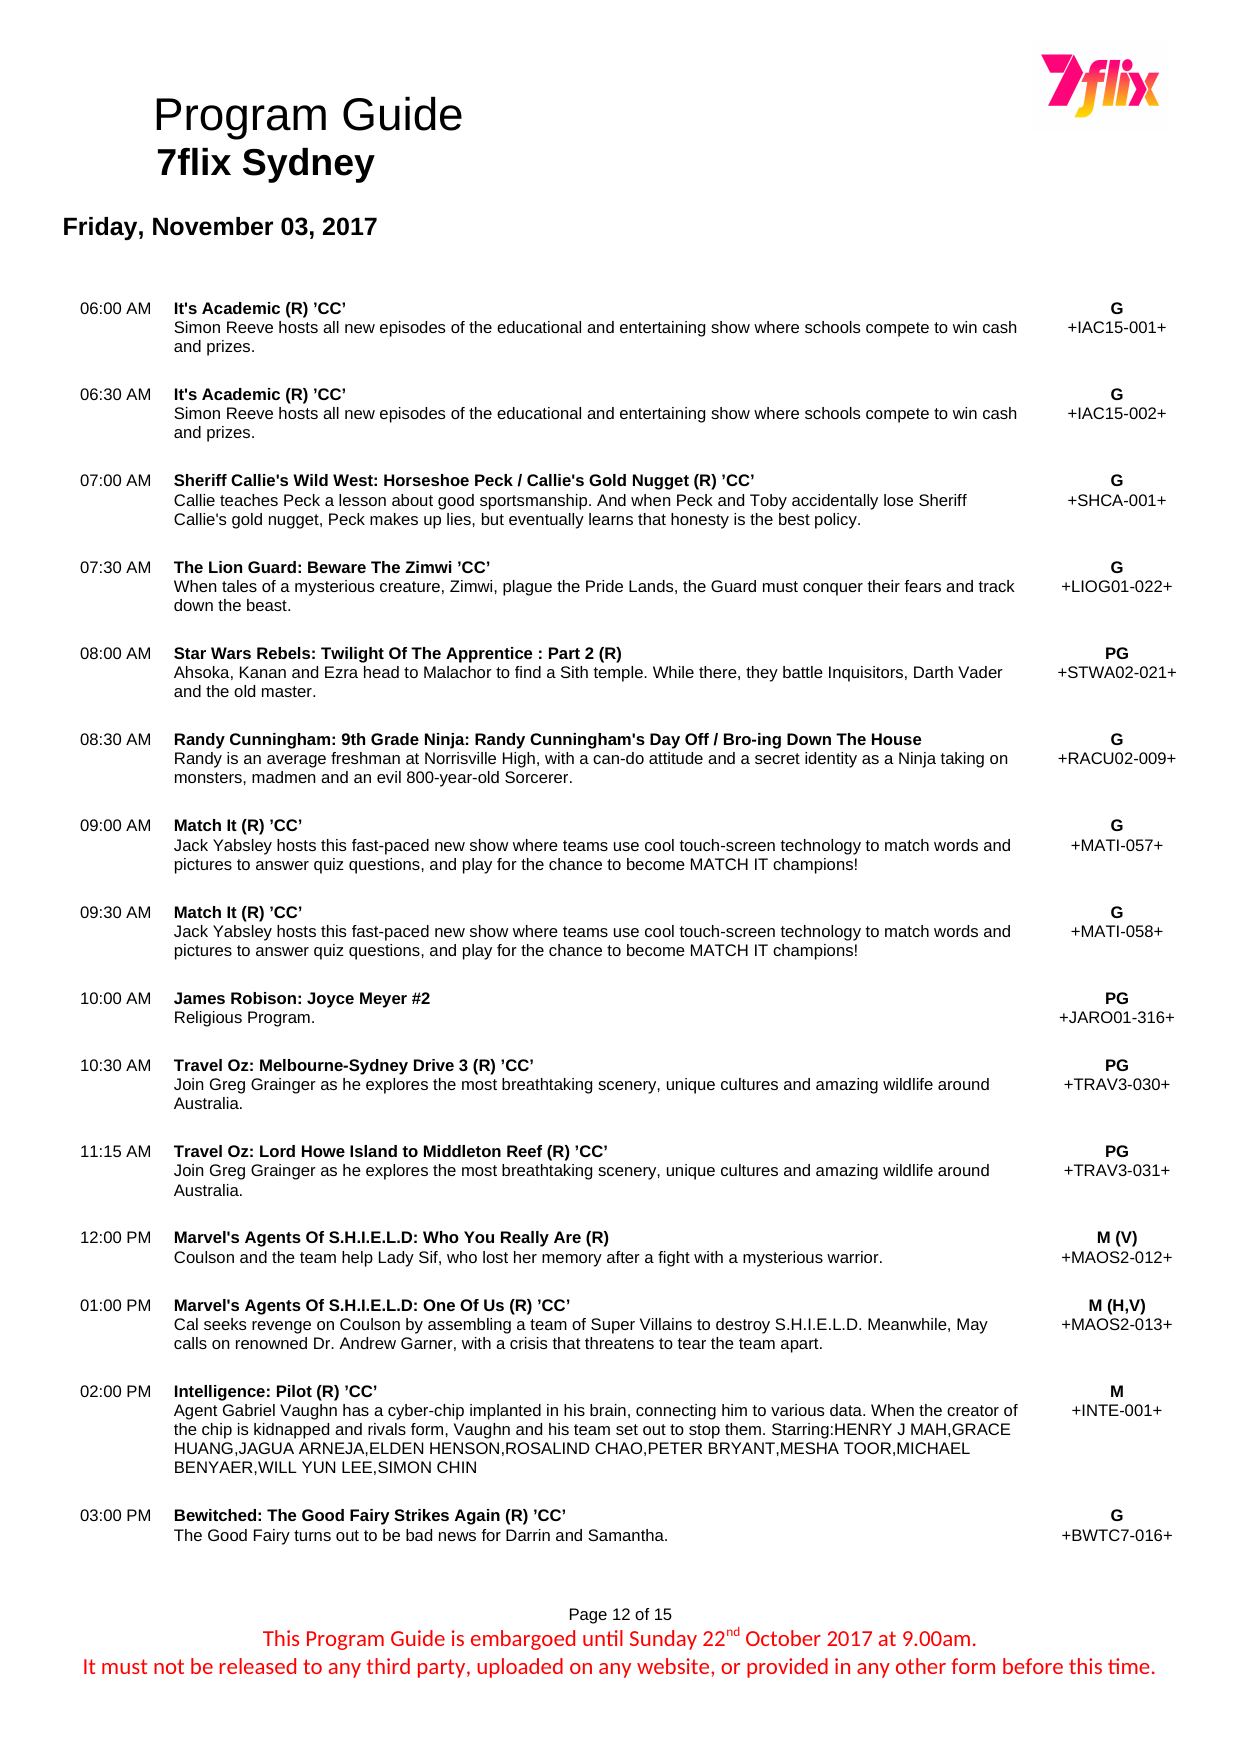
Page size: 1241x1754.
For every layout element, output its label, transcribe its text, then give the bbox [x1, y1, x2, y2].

table_header It's Academic (R) ’CC’ Simon Reeve hosts all new episodes of the educational and entertaining show where schools compete to win cash and prizes. [163, 385, 1033, 442]
table_header M (H,V) +MAOS2-013+ [1034, 1295, 1200, 1353]
table_header 01:00 PM [63, 1295, 162, 1353]
table_header G +IAC15-002+ [1034, 385, 1200, 442]
table_header 08:00 AM [63, 644, 162, 701]
table_header G +MATI-057+ [1034, 816, 1200, 874]
table_header 06:00 AM [63, 299, 162, 356]
table_header 10:30 AM [63, 1056, 162, 1113]
table_header It's Academic (R) ’CC’ Simon Reeve hosts all new episodes of the educational and entertaining show where schools compete to win cash and prizes. [163, 299, 1033, 356]
table_header Intelligence: Pilot (R) ’CC’ Agent Gabriel Vaughn has a cyber-chip implanted in his brain, connecting him to various data. When the creator of the chip is kidnapped and rivals form, Vaughn and his team set out to stop them. Starring:HENRY J MAH,GRACE HUANG,JAGUA ARNEJA,ELDEN HENSON,ROSALIND CHAO,PETER BRYANT,MESHA TOOR,MICHAEL BENYAER,WILL YUN LEE,SIMON CHIN [163, 1382, 1033, 1477]
table_header Marvel's Agents Of S.H.I.E.L.D: Who You Really Are (R) Coulson and the team help Lady Sif, who lost her memory after a fight with a mysterious warrior. [163, 1228, 1033, 1267]
table_header G +LIOG01-022+ [1034, 558, 1200, 615]
table_header PG +TRAV3-030+ [1034, 1056, 1200, 1113]
table_header 02:00 PM [63, 1382, 162, 1477]
table_header Sheriff Callie's Wild West: Horseshoe Peck / Callie's Gold Nugget (R) ’CC’ Callie teaches Peck a lesson about good sportsmanship. And when Peck and Toby accidentally lose Sheriff Callie's gold nugget, Peck makes up lies, but eventually learns that honesty is the best policy. [163, 471, 1033, 529]
table_header Match It (R) ’CC’ Jack Yabsley hosts this fast-paced new show where teams use cool touch-screen technology to match words and pictures to answer quiz questions, and play for the chance to become MATCH IT champions! [163, 816, 1033, 874]
table_header 10:00 AM [63, 989, 162, 1027]
table_header G +MATI-058+ [1034, 903, 1200, 960]
table_header G +SHCA-001+ [1034, 471, 1200, 529]
table_header 09:00 AM [63, 816, 162, 874]
table_header G +RACU02-009+ [1034, 730, 1200, 787]
table_header PG +JARO01-316+ [1034, 989, 1200, 1027]
table_header 12:00 PM [63, 1228, 162, 1267]
table_header Marvel's Agents Of S.H.I.E.L.D: One Of Us (R) ’CC’ Cal seeks revenge on Coulson by assembling a team of Super Villains to destroy S.H.I.E.L.D. Meanwhile, May calls on renowned Dr. Andrew Garner, with a crisis that threatens to tear the team apart. [163, 1295, 1033, 1353]
table_header 03:00 PM [63, 1506, 162, 1544]
table_header James Robison: Joyce Meyer #2 Religious Program. [163, 989, 1033, 1027]
table_header 08:30 AM [63, 730, 162, 787]
table_header 06:30 AM [63, 385, 162, 442]
table_header Star Wars Rebels: Twilight Of The Apprentice : Part 2 (R) Ahsoka, Kanan and Ezra head to Malachor to find a Sith temple. While there, they battle Inquisitors, Darth Vader and the old master. [163, 644, 1033, 701]
table_header 11:15 AM [63, 1142, 162, 1199]
table_header 07:00 AM [63, 471, 162, 529]
table_header G +IAC15-001+ [1034, 299, 1200, 356]
table_header M +INTE-001+ [1034, 1382, 1200, 1477]
picture [1031, 41, 1170, 131]
text Friday, November 03, 2017 [62, 212, 1178, 241]
table_header 09:30 AM [63, 903, 162, 960]
table_header G +BWTC7-016+ [1034, 1506, 1200, 1544]
table_header Travel Oz: Lord Howe Island to Middleton Reef (R) ’CC’ Join Greg Grainger as he explores the most breathtaking scenery, unique cultures and amazing wildlife around Australia. [163, 1142, 1033, 1199]
table_header 07:30 AM [63, 558, 162, 615]
table_header The Lion Guard: Beware The Zimwi ’CC’ When tales of a mysterious creature, Zimwi, plague the Pride Lands, the Guard must conquer their fears and track down the beast. [163, 558, 1033, 615]
table_header Match It (R) ’CC’ Jack Yabsley hosts this fast-paced new show where teams use cool touch-screen technology to match words and pictures to answer quiz questions, and play for the chance to become MATCH IT champions! [163, 903, 1033, 960]
table_header Travel Oz: Melbourne-Sydney Drive 3 (R) ’CC’ Join Greg Grainger as he explores the most breathtaking scenery, unique cultures and amazing wildlife around Australia. [163, 1056, 1033, 1113]
table_header Bewitched: The Good Fairy Strikes Again (R) ’CC’ The Good Fairy turns out to be bad news for Darrin and Samantha. [163, 1506, 1033, 1544]
table_header Randy Cunningham: 9th Grade Ninja: Randy Cunningham's Day Off / Bro-ing Down The House Randy is an average freshman at Norrisville High, with a can-do attitude and a secret identity as a Ninja taking on monsters, madmen and an evil 800-year-old Sorcerer. [163, 730, 1033, 787]
table_header PG +TRAV3-031+ [1034, 1142, 1200, 1199]
table_header M (V) +MAOS2-012+ [1034, 1228, 1200, 1267]
table_header PG +STWA02-021+ [1034, 644, 1200, 701]
